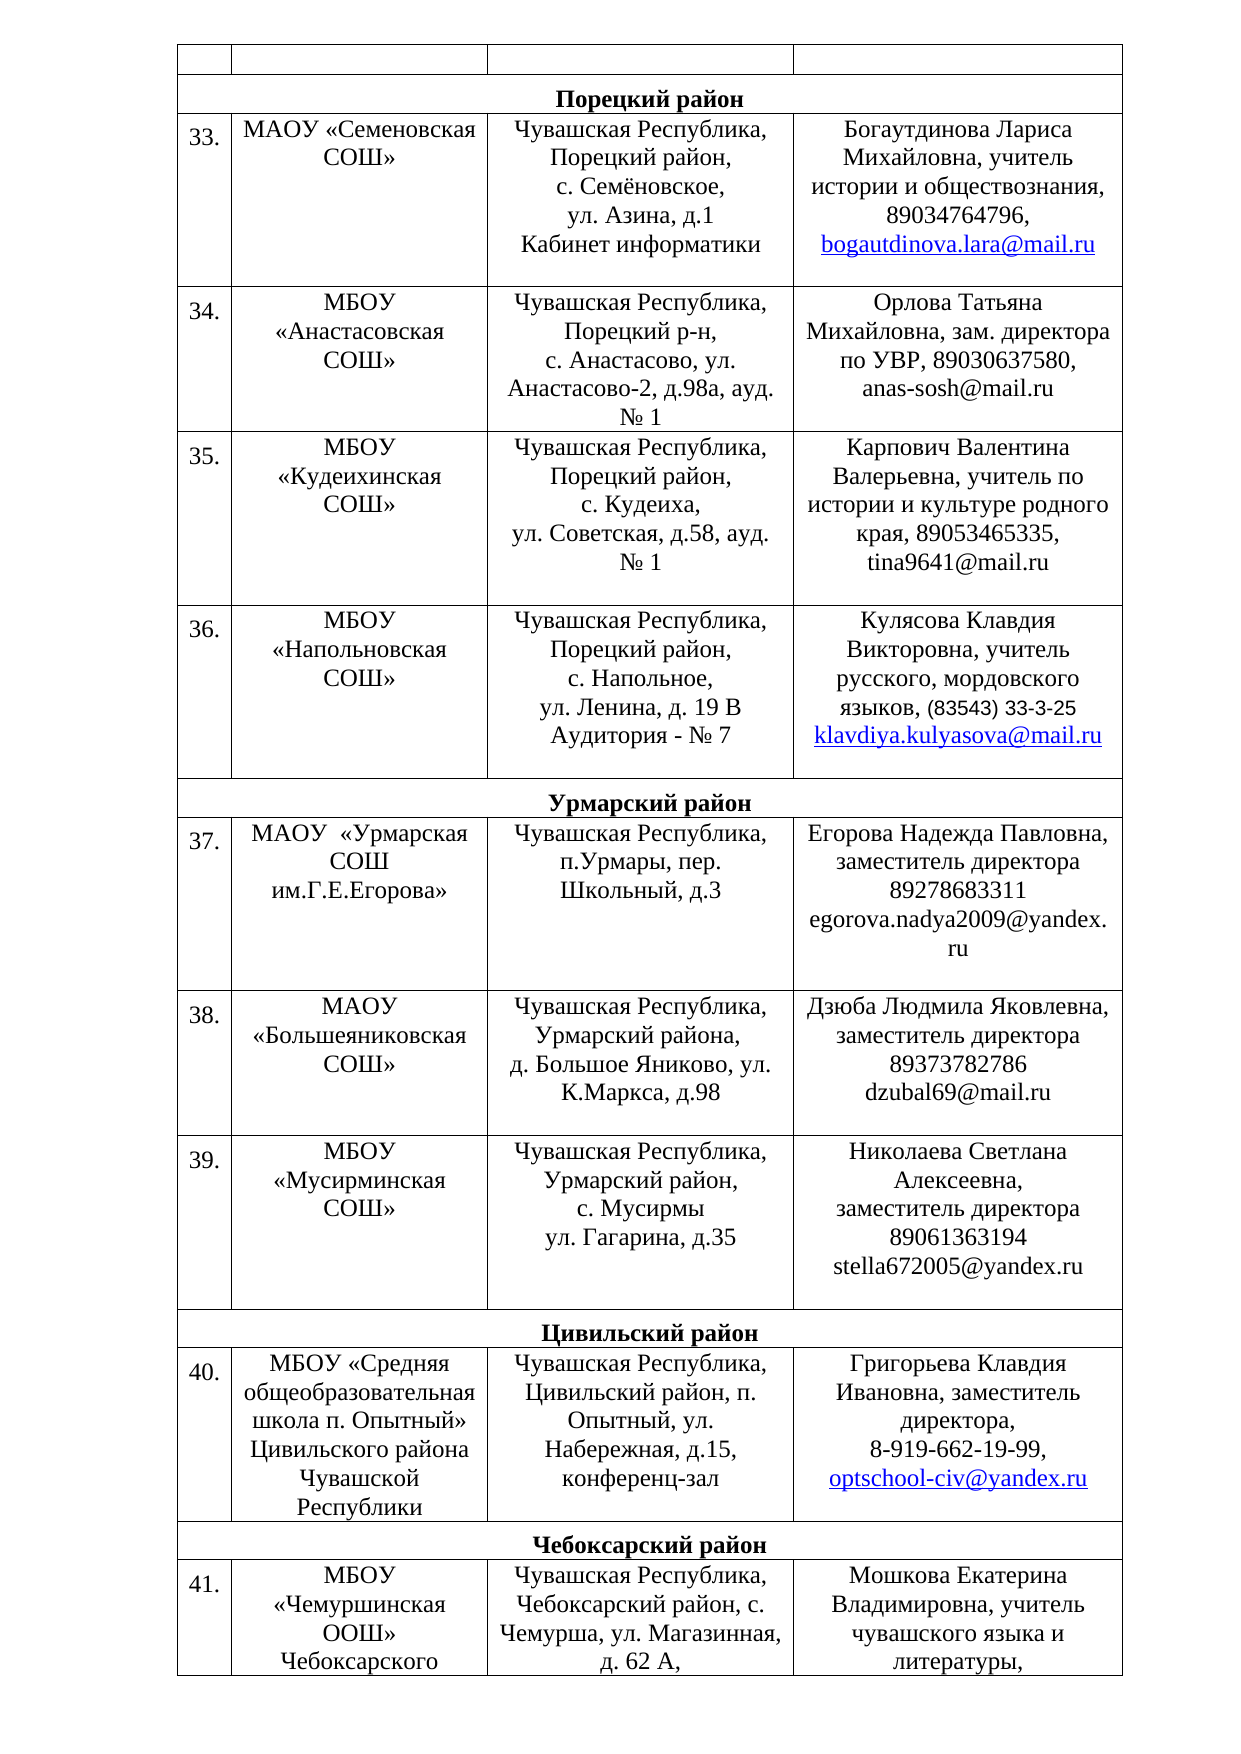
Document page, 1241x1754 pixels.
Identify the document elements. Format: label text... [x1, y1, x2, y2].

table_cell Николаева Светлана Алексеевна, заместитель директора 89061363194 stella672005@yandex.ru [794, 1136, 1122, 1308]
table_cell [232, 45, 487, 74]
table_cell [794, 1560, 1122, 1675]
table_cell [178, 1348, 231, 1521]
table_cell Чувашская Республика, Цивильский район, п. Опытный, ул. Набережная, д.15, конференц-зал [488, 1348, 793, 1521]
table_cell [178, 991, 231, 1135]
table_cell Порецкий район [178, 75, 1122, 113]
table_cell Чувашская Республика, Урмарский района, д. Большое Яниково, ул. К.Маркса, д.98 [488, 991, 793, 1135]
table_cell [178, 1560, 231, 1675]
table_cell МБОУ «Анастасовская СОШ» [232, 287, 487, 431]
table_cell [178, 114, 231, 286]
table_cell Дзюба Людмила Яковлевна, заместитель директора 89373782786 dzubal69@mail.ru [794, 991, 1122, 1135]
table_cell Григорьева Клавдия Ивановна, заместитель директора, 8-919-662-19-99, optschool-civ@yandex.ru [794, 1348, 1122, 1521]
table_cell Чувашская Республика, Урмарский район, с. Мусирмы ул. Гагарина, д.35 [488, 1136, 793, 1308]
table_cell Чувашская Республика, Порецкий район, с. Кудеиха, ул. Советская, д.58, ауд. № 1 [488, 432, 793, 604]
table_cell Богаутдинова Лариса Михайловна, учитель истории и обществознания, 89034764796, bogautdinova.lara@mail.ru [794, 114, 1122, 286]
table_cell Чувашская Республика, Порецкий р-н, с. Анастасово, ул. Анастасово-2, д.98а, ауд. № 1 [488, 287, 793, 431]
table_cell Орлова Татьяна Михайловна, зам. директора по УВР, 89030637580, anas-sosh@mail.ru [794, 287, 1122, 431]
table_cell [794, 45, 1122, 74]
table_cell Карпович Валентина Валерьевна, учитель по истории и культуре родного края, 89053465335, tina9641@mail.ru [794, 432, 1122, 604]
table_cell Чувашская Республика, Порецкий район, с. Семёновское, ул. Азина, д.1 Кабинет информатики [488, 114, 793, 286]
table_cell [178, 1136, 231, 1308]
table_cell МБОУ «Кудеихинская СОШ» [232, 432, 487, 604]
table_cell МАОУ «Большеяниковская СОШ» [232, 991, 487, 1135]
table_cell МБОУ «Напольновская СОШ» [232, 606, 487, 778]
table_cell Чебоксарский район [178, 1522, 1122, 1559]
table_cell [178, 606, 231, 778]
table_cell МБОУ «Средняя общеобразовательная школа п. Опытный» Цивильского района Чувашской Республики [232, 1348, 487, 1521]
table_cell МАОУ «Семеновская СОШ» [232, 114, 487, 286]
table_cell [178, 287, 231, 431]
table_cell [178, 818, 231, 990]
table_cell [488, 1560, 793, 1675]
table_cell [178, 432, 231, 604]
table_cell Цивильский район [178, 1310, 1122, 1347]
table_cell [178, 45, 231, 74]
table_cell Урмарский район [178, 779, 1122, 817]
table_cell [488, 45, 793, 74]
table_cell Чувашская Республика, п.Урмары, пер. Школьный, д.3 [488, 818, 793, 990]
table_cell Егорова Надежда Павловна, заместитель директора 89278683311 egorova.nadya2009@yandex.ru [794, 818, 1122, 990]
table_cell МАОУ «Урмарская СОШ им.Г.Е.Егорова» [232, 818, 487, 990]
table_cell Чувашская Республика, Порецкий район, с. Напольное, ул. Ленина, д. 19 В Аудитория - № 7 [488, 606, 793, 778]
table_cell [232, 1560, 487, 1675]
table_cell МБОУ «Мусирминская СОШ» [232, 1136, 487, 1308]
table_cell Кулясова Клавдия Викторовна, учитель русского, мордовского языков, (83543) 33-3-25 klavdiya.kulyasova@mail.ru [794, 606, 1122, 778]
